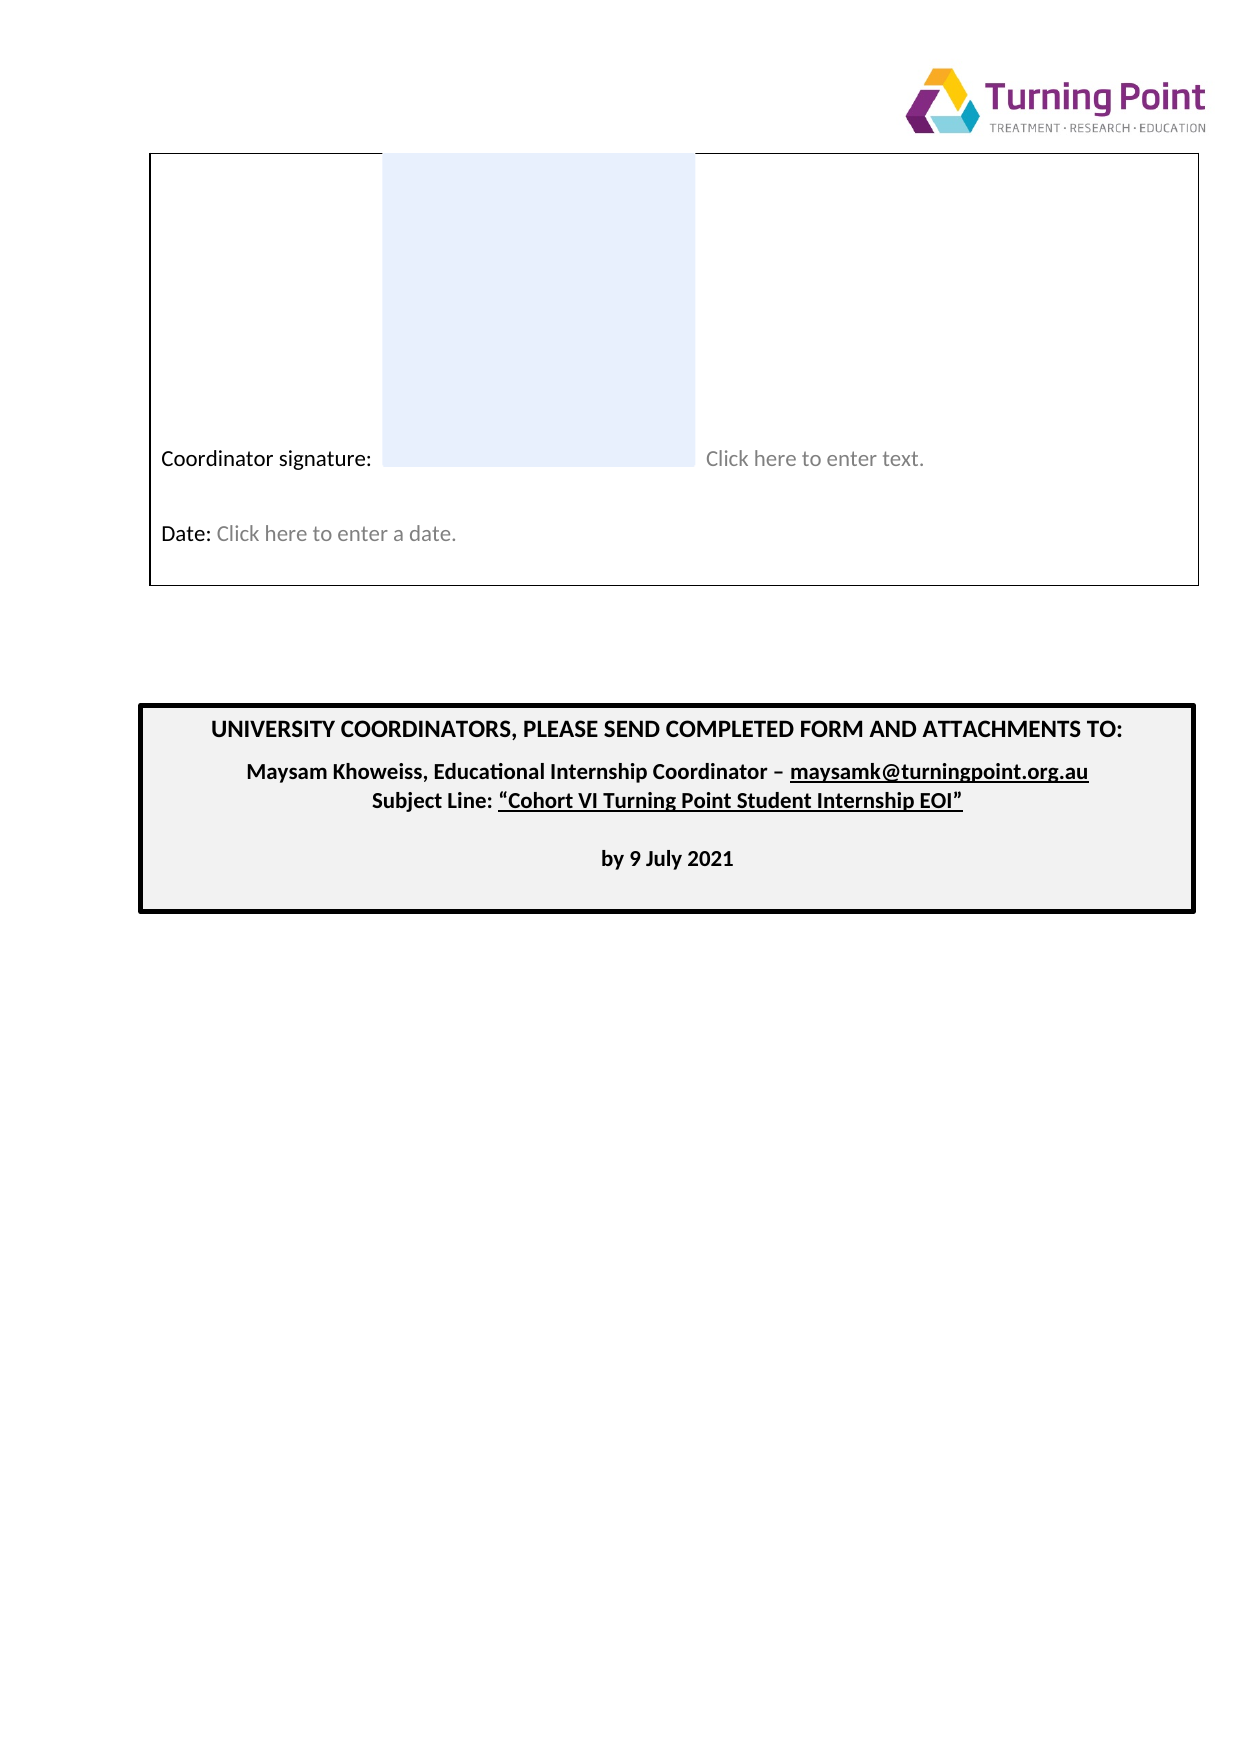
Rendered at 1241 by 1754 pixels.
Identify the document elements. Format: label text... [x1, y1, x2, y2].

picture [886, 48, 1221, 148]
picture [382, 153, 696, 467]
